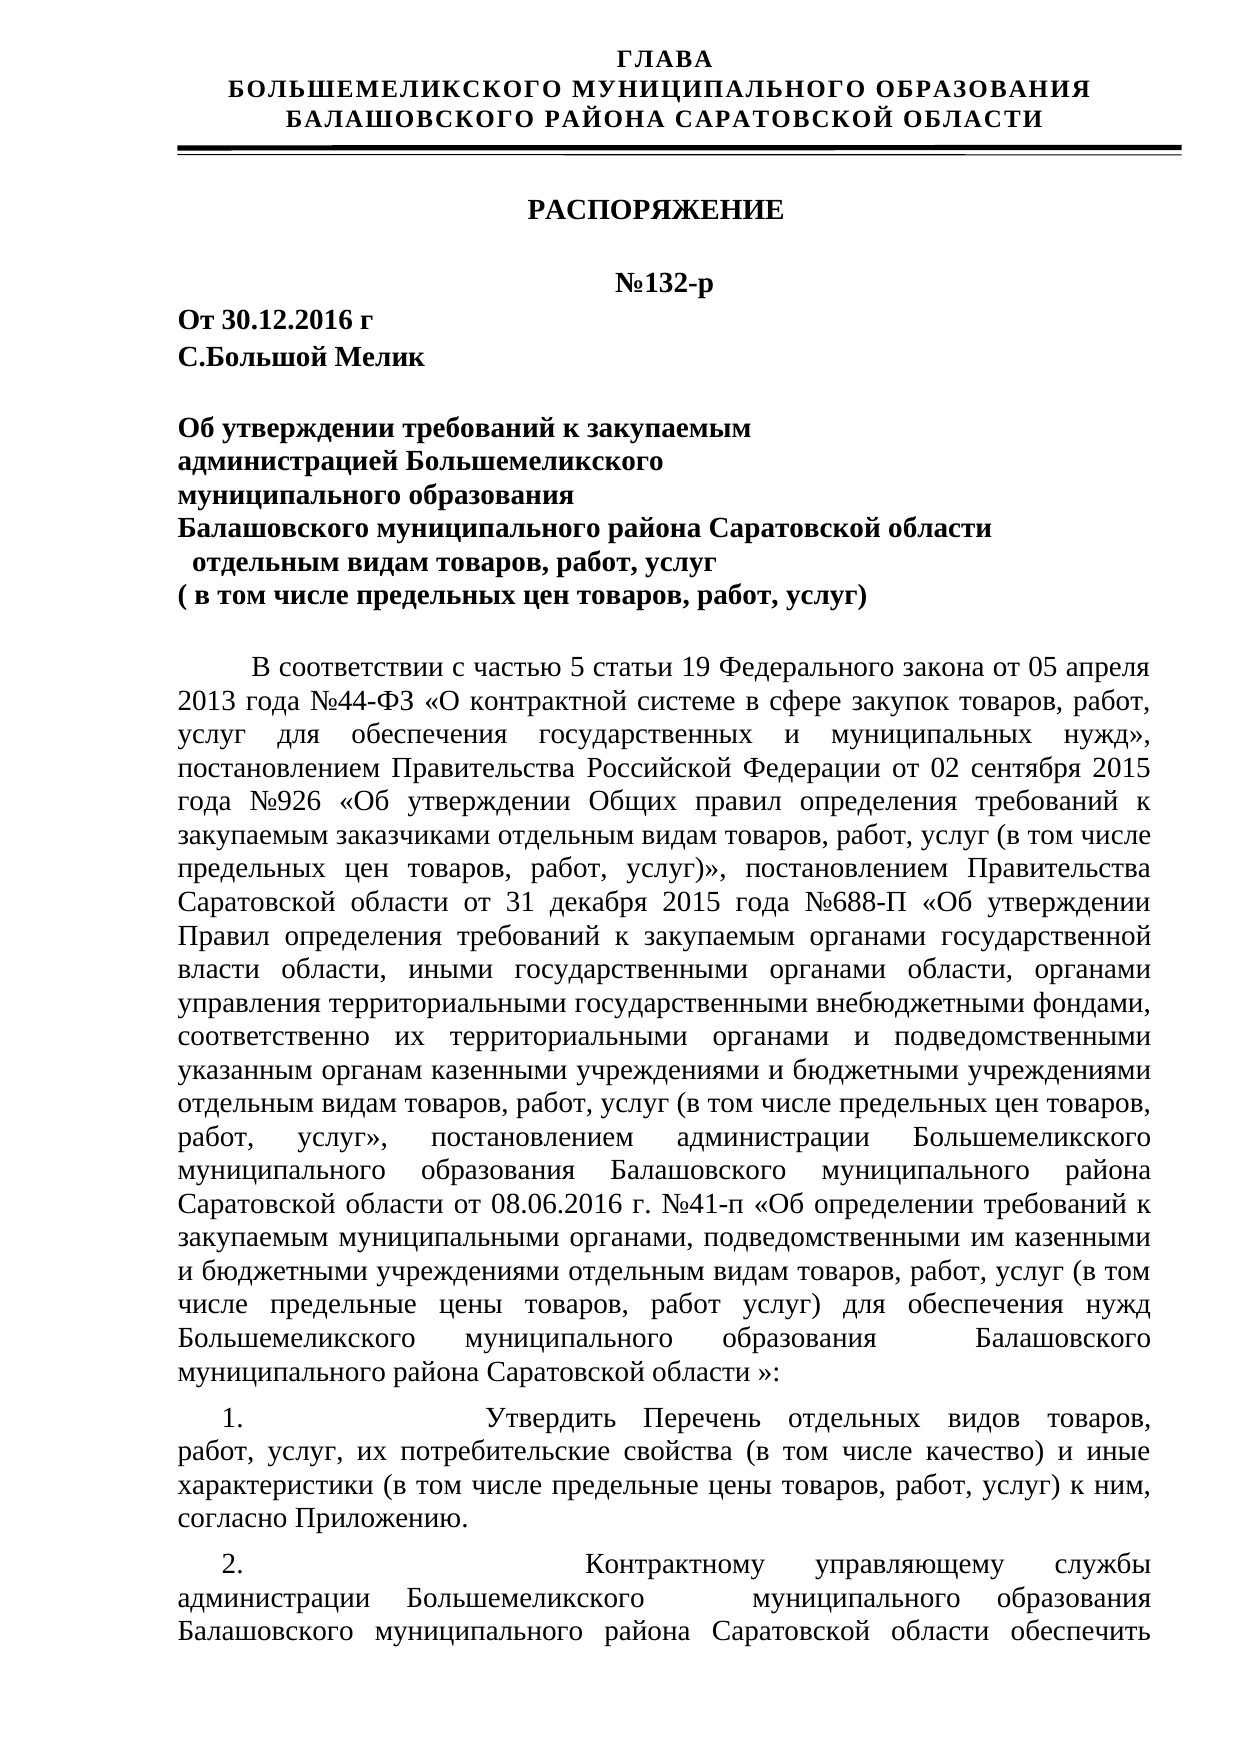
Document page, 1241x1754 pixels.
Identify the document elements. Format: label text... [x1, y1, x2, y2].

text От 30.12.2016 г [177, 302, 1152, 336]
list Утвердить Перечень отдельных видов товаров, работ, услуг, их потребительские свойства (в том числе качество) и иные характеристики (в том числе предельные цены товаров, работ, услуг) к ним, согласно Приложению. [177, 1400, 1152, 1534]
text администрацией Большемеликского [177, 443, 1152, 477]
text БОЛЬШЕМЕЛИКСКОГО МУНИЦИПАЛЬНОГО ОБРАЗОВАНИЯ БАЛАШОВСКОГО РАЙОНА САРАТОВСКОЙ ОБЛАСТИ [177, 74, 1152, 133]
text Балашовского муниципального района Саратовской области [177, 510, 1152, 544]
text ГЛАВА [177, 44, 1152, 73]
text отдельным видам товаров, работ, услуг [177, 544, 1152, 577]
text РАСПОРЯЖЕНИЕ [177, 192, 1152, 225]
text ( в том числе предельных цен товаров, работ, услуг) [177, 577, 1152, 611]
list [177, 1546, 1152, 1647]
text муниципального образования [177, 477, 1152, 510]
text В соответствии с частью 5 статьи 19 Федерального закона от 05 апреля 2013 года №44-ФЗ «О контрактной системе в сфере закупок товаров, работ, услуг для обеспечения государственных и муниципальных нужд», постановлением Правительства Российской Федерации от 02 сентября 2015 года №926 «Об утверждении Общих правил определения требований к закупаемым заказчиками отдельным видам товаров, работ, услуг (в том числе предельных цен товаров, работ, услуг)», постановлением Правительства Саратовской области от 31 декабря 2015 года №688-П «Об утверждении Правил определения требований к закупаемым органами государственной власти области, иными государственными органами области, органами управления территориальными государственными внебюджетными фондами, соответственно их территориальными органами и подведомственными указанным органам казенными учреждениями и бюджетными учреждениями отдельным видам товаров, работ, услуг (в том числе предельных цен товаров, работ, услуг», постановлением администрации Большемеликского муниципального образования Балашовского муниципального района Саратовской области от 08.06.2016 г. №41-п «Об определении требований к закупаемым муниципальными органами, подведомственными им казенными и бюджетными учреждениями отдельным видам товаров, работ, услуг (в том числе предельные цены товаров, работ услуг) для обеспечения нужд Большемеликского муниципального образования Балашовского муниципального района Саратовской области »: [177, 649, 1152, 1387]
text Об утверждении требований к закупаемым [177, 410, 1152, 443]
text С.Большой Мелик [177, 339, 1152, 373]
text №132-р [177, 266, 1152, 299]
